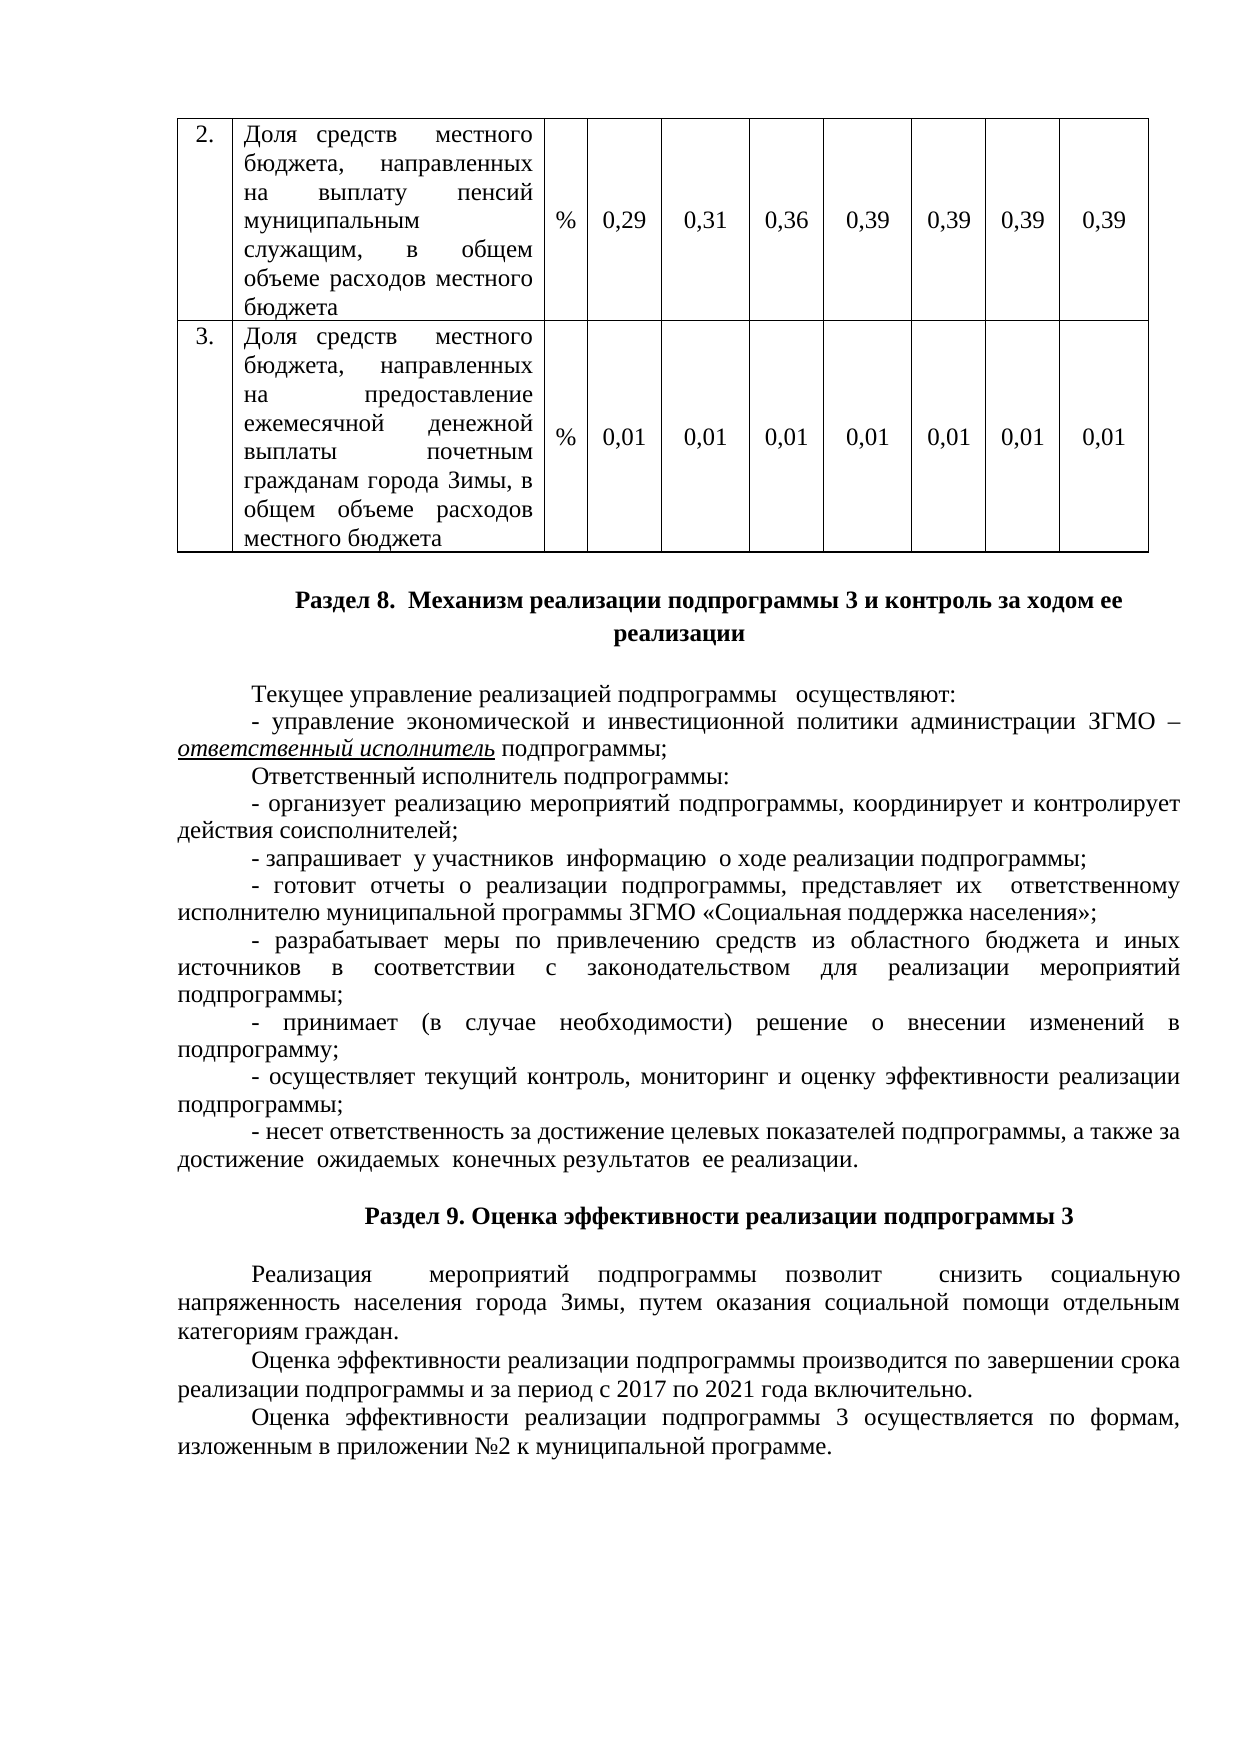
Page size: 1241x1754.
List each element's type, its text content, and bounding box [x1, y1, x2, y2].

text - готовит отчеты о реализации подпрограммы, представляет их ответственному исполнителю муниципальной программы ЗГМО «Социальная поддержка населения»; [177, 872, 1181, 926]
table_cell 0,39 [986, 119, 1059, 320]
text Ответственный исполнитель подпрограммы: [177, 762, 1181, 789]
table_cell 0,01 [986, 321, 1059, 551]
text - несет ответственность за достижение целевых показателей подпрограммы, а также за достижение ожидаемых конечных результатов ее реализации. [177, 1118, 1181, 1172]
text - запрашивает у участников информацию о ходе реализации подпрограммы; [177, 844, 1181, 872]
table_cell Доля средств местного бюджета, направленных на выплату пенсий муниципальным служащим, в общем объеме расходов местного бюджета [233, 119, 544, 320]
text Текущее управление реализацией подпрограммы осуществляют: [177, 680, 1181, 708]
text Реализация мероприятий подпрограммы позволит снизить социальную напряженность населения города Зимы, путем оказания социальной помощи отдельным категориям граждан. [177, 1259, 1181, 1345]
text - принимает (в случае необходимости) решение о внесении изменений в подпрограмму; [177, 1008, 1181, 1063]
table_cell 0,39 [824, 119, 911, 320]
text - управление экономической и инвестиционной политики администрации ЗГМО – ответственный исполнитель подпрограммы; [177, 708, 1181, 762]
text - разрабатывает меры по привлечению средств из областного бюджета и иных источников в соответствии с законодательством для реализации мероприятий подпрограммы; [177, 926, 1181, 1008]
table_cell 0,01 [662, 321, 749, 551]
table_cell 0,39 [912, 119, 985, 320]
table_cell 0,01 [1060, 321, 1148, 551]
text Раздел 9. Оценка эффективности реализации подпрограммы 3 [177, 1201, 1181, 1230]
table_cell % [545, 321, 587, 551]
table_cell 0,39 [1060, 119, 1148, 320]
table_cell 0,31 [662, 119, 749, 320]
table_cell 0,01 [588, 321, 661, 551]
text - организует реализацию мероприятий подпрограммы, координирует и контролирует действия соисполнителей; [177, 789, 1181, 844]
table_cell 3. [178, 321, 232, 551]
table_cell % [545, 119, 587, 320]
table_cell 0,01 [912, 321, 985, 551]
table_cell 0,01 [750, 321, 823, 551]
text - осуществляет текущий контроль, мониторинг и оценку эффективности реализации подпрограммы; [177, 1063, 1181, 1118]
table_cell 0,01 [824, 321, 911, 551]
table_cell 0,36 [750, 119, 823, 320]
table_cell 0,29 [588, 119, 661, 320]
text Оценка эффективности реализации подпрограммы 3 осуществляется по формам, изложенным в приложении №2 к муниципальной программе. [177, 1402, 1181, 1460]
table_cell 2. [178, 119, 232, 320]
text Оценка эффективности реализации подпрограммы производится по завершении срока реализации подпрограммы и за период с 2017 по 2021 года включительно. [177, 1345, 1181, 1402]
text Раздел 8. Механизм реализации подпрограммы 3 и контроль за ходом ее реализации [177, 586, 1181, 647]
table_cell Доля средств местного бюджета, направленных на предоставление ежемесячной денежной выплаты почетным гражданам города Зимы, в общем объеме расходов местного бюджета [233, 321, 544, 551]
